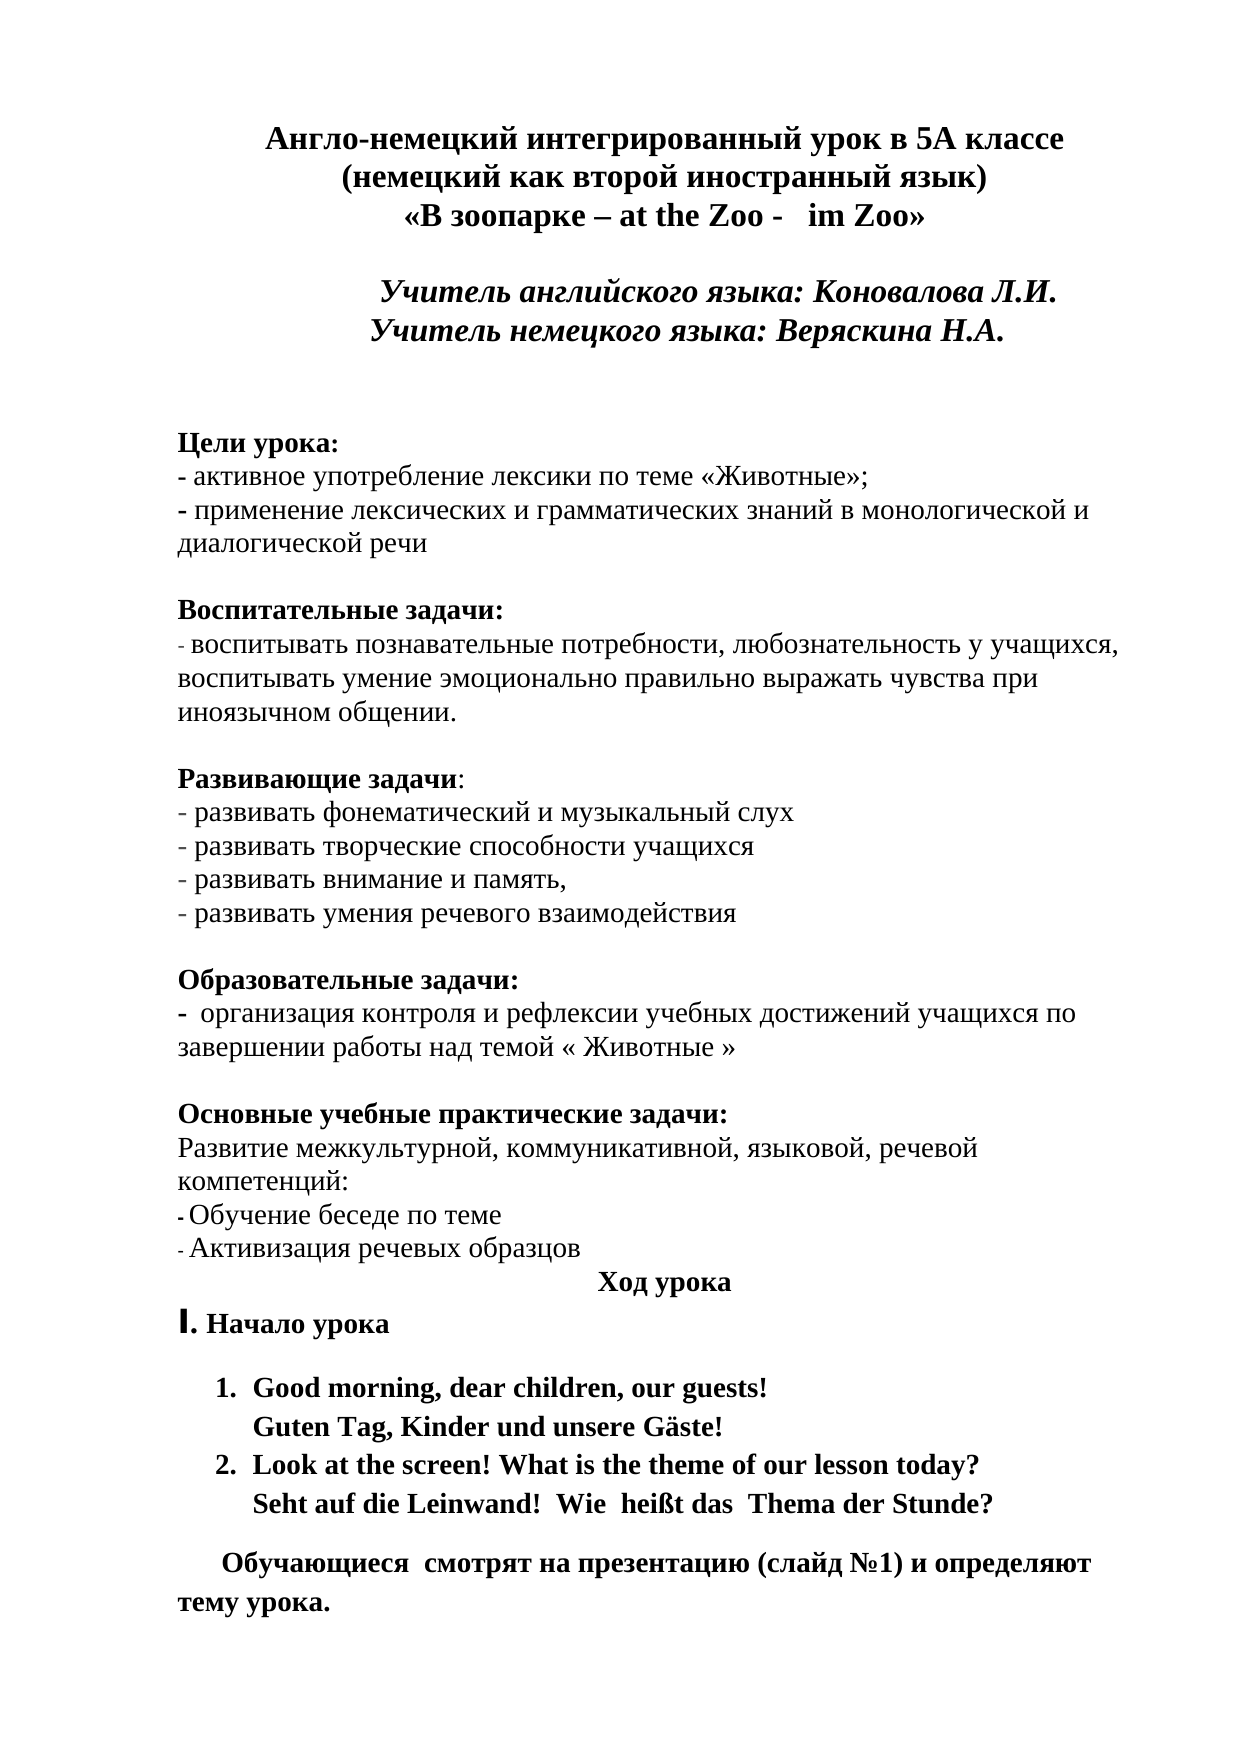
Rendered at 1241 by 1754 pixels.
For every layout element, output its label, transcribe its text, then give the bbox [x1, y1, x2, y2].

text Англо-немецкий интегрированный урок в 5А классе [177, 118, 1152, 156]
text Ⅰ. Начало урока [177, 1297, 1152, 1343]
text - применение лексических и грамматических знаний в монологической и диалогической речи [177, 492, 1152, 559]
text Воспитательные задачи: [177, 592, 1152, 626]
text Ход урока [177, 1264, 1152, 1297]
text Учитель английского языка: Коновалова Л.И. [177, 271, 1152, 310]
list Guten Tag, Kinder und unsere Gäste! [252, 1409, 1152, 1442]
text Обучающиеся смотрят на презентацию (слайд №1) и определяют тему урока. [177, 1545, 1152, 1617]
text - воспитывать познавательные потребности, любознательность у учащихся, воспитывать умение эмоционально правильно выражать чувства при иноязычном общении. [177, 626, 1152, 727]
text - развивать фонематический и музыкальный слух [177, 794, 1152, 828]
text Образовательные задачи: [177, 962, 1152, 996]
text - активное употребление лексики по теме «Животные»; [177, 458, 1152, 492]
text Учитель немецкого языка: Веряскина Н.А. [177, 310, 1152, 348]
text - развивать умения речевого взаимодействия [177, 895, 1152, 928]
text Цели урока: [177, 425, 1152, 458]
text - Активизация речевых образцов [177, 1230, 1152, 1264]
text - развивать творческие способности учащихся [177, 828, 1152, 861]
list Look at the screen! What is the theme of our lesson today? [215, 1447, 1152, 1481]
text Развитие межкультурной, коммуникативной, языковой, речевой компетенций: [177, 1130, 1152, 1197]
text Основные учебные практические задачи: [177, 1096, 1152, 1130]
text «В зоопарке – at the Zoo - im Zoo» [177, 195, 1152, 233]
text - развивать внимание и память, [177, 861, 1152, 895]
text (немецкий как второй иностранный язык) [177, 156, 1152, 195]
text - Обучение беседе по теме [177, 1197, 1152, 1230]
list Seht auf die Leinwand! Wie heißt das Thema der Stunde? [252, 1486, 1152, 1519]
list Good morning, dear children, our guests! [215, 1370, 1152, 1404]
text - организация контроля и рефлексии учебных достижений учащихся по завершении работы над темой « Животные » [177, 996, 1152, 1063]
text Развивающие задачи: [177, 761, 1152, 794]
